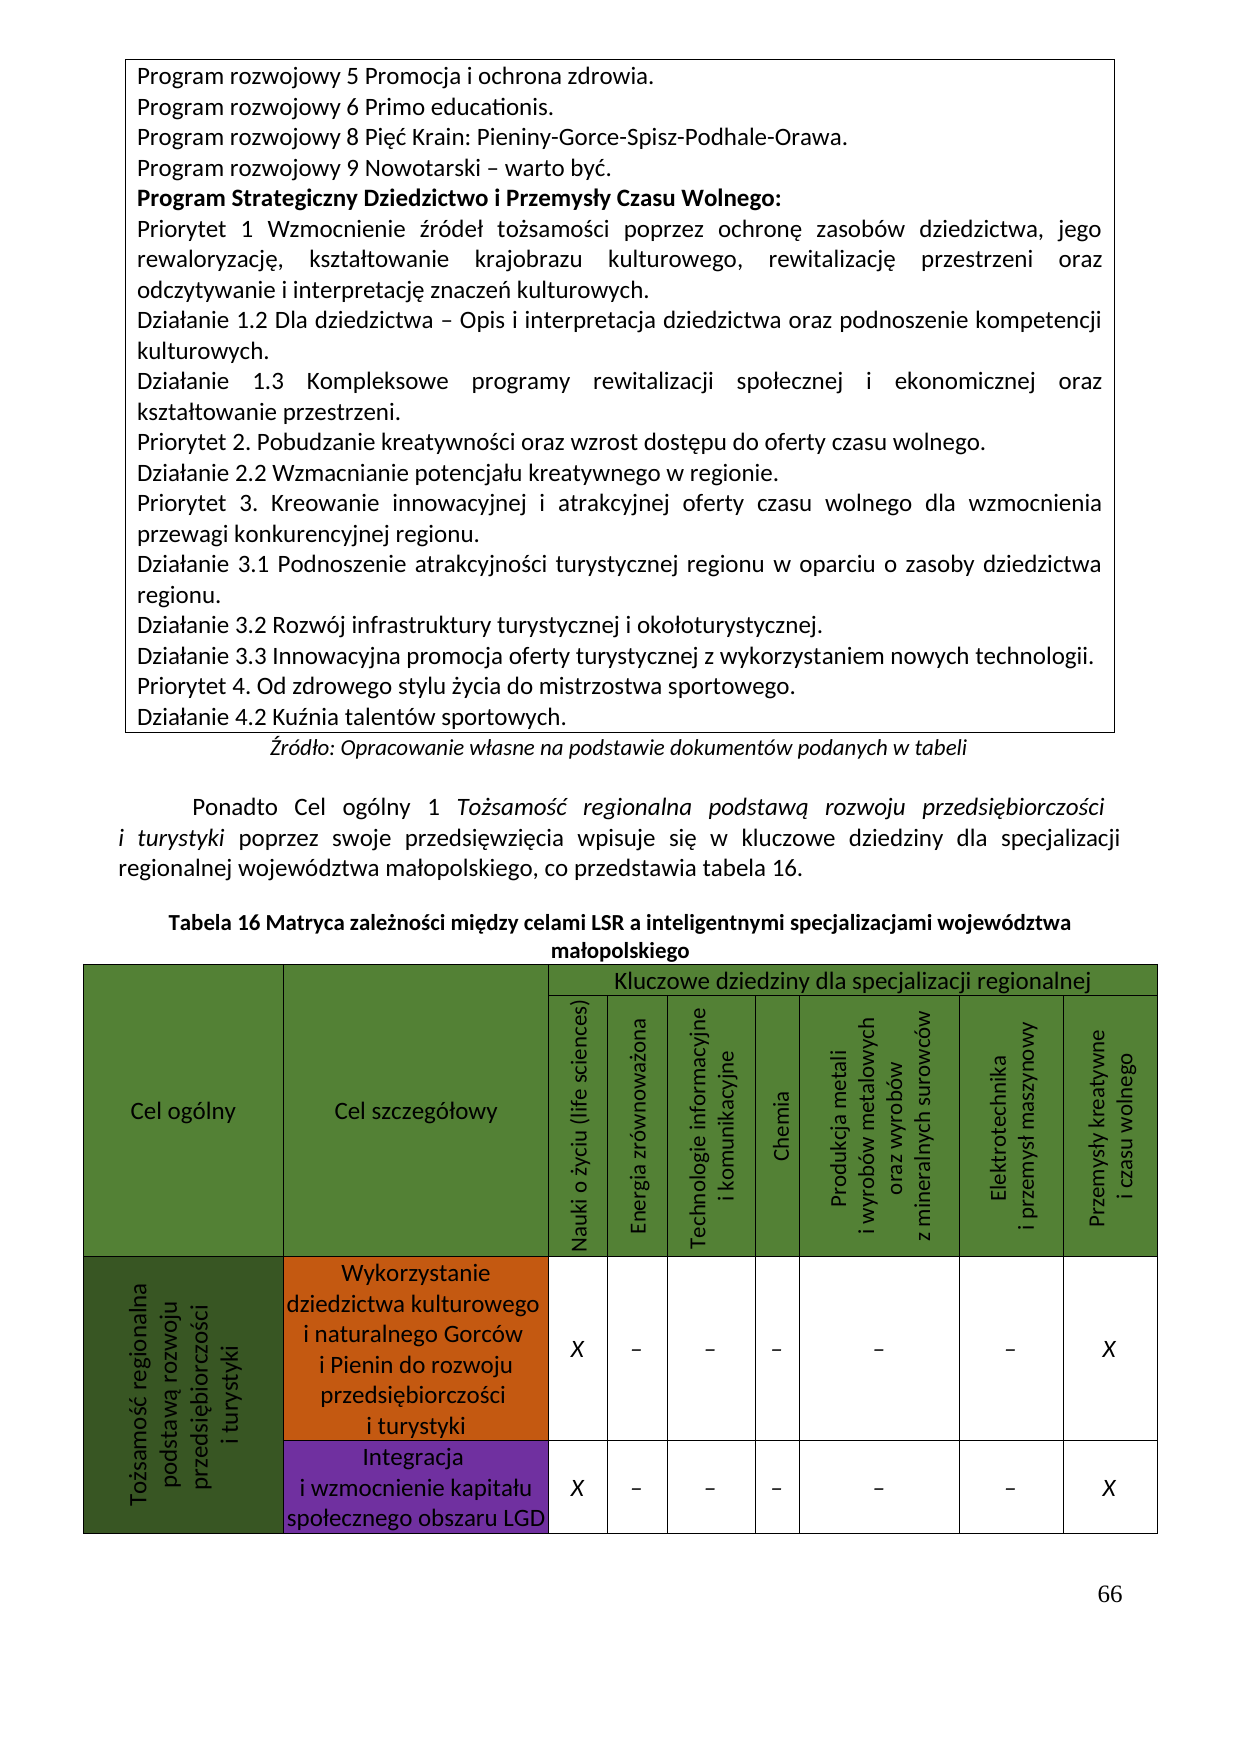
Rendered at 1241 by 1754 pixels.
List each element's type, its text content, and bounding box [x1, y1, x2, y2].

table_cell X [549, 1441, 607, 1533]
table_cell Tożsamość regionalna podstawą rozwoju przedsiębiorczości i turystyki [84, 1257, 283, 1533]
text Tabela 16 Matryca zależności między celami LSR a inteligentnymi specjalizacjami województwa małopolskiego [118, 908, 1122, 964]
table_cell Energia zrównoważona [608, 996, 667, 1256]
table_cell – [960, 1257, 1063, 1440]
table_cell – [960, 1441, 1063, 1533]
table_cell X [1064, 1441, 1157, 1533]
table_cell – [668, 1257, 755, 1440]
table_cell Technologie informacyjne i komunikacyjne [668, 996, 755, 1256]
table_header Cel szczegółowy [284, 965, 548, 1256]
text Źródło: Opracowanie własne na podstawie dokumentów podanych w tabeli [118, 733, 1122, 761]
table_cell – [668, 1441, 755, 1533]
table_cell Przemysły kreatywne i czasu wolnego [1064, 996, 1157, 1256]
table_cell Produkcja metali i wyrobów metalowych oraz wyrobów z mineralnych surowców [800, 996, 959, 1256]
table_header Cel ogólny [84, 965, 283, 1256]
table_cell – [756, 1441, 799, 1533]
text Ponadto Cel ogólny 1 Tożsamość regionalna podstawą rozwoju przedsiębiorczości i turystyki poprzez swoje przedsięwzięcia wpisuje się w kluczowe dziedziny dla specjalizacji regionalnej województwa małopolskiego, co przedstawia tabela 16. [118, 791, 1122, 883]
table_cell Chemia [756, 996, 799, 1256]
table_cell X [1064, 1257, 1157, 1440]
table_cell Elektrotechnika i przemysł maszynowy [960, 996, 1063, 1256]
table_cell Wykorzystanie dziedzictwa kulturowego i naturalnego Gorców i Pienin do rozwoju przedsiębiorczości i turystyki [284, 1257, 548, 1440]
table_cell X [549, 1257, 607, 1440]
table_cell – [800, 1257, 959, 1440]
table_cell Nauki o życiu (life sciences) [549, 996, 607, 1256]
table_cell Integracja i wzmocnienie kapitału społecznego obszaru LGD [284, 1441, 548, 1533]
table_cell – [608, 1441, 667, 1533]
table_cell – [800, 1441, 959, 1533]
table_cell – [608, 1257, 667, 1440]
table_cell – [756, 1257, 799, 1440]
table_header Kluczowe dziedziny dla specjalizacji regionalnej [549, 965, 1157, 995]
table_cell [126, 60, 1114, 732]
